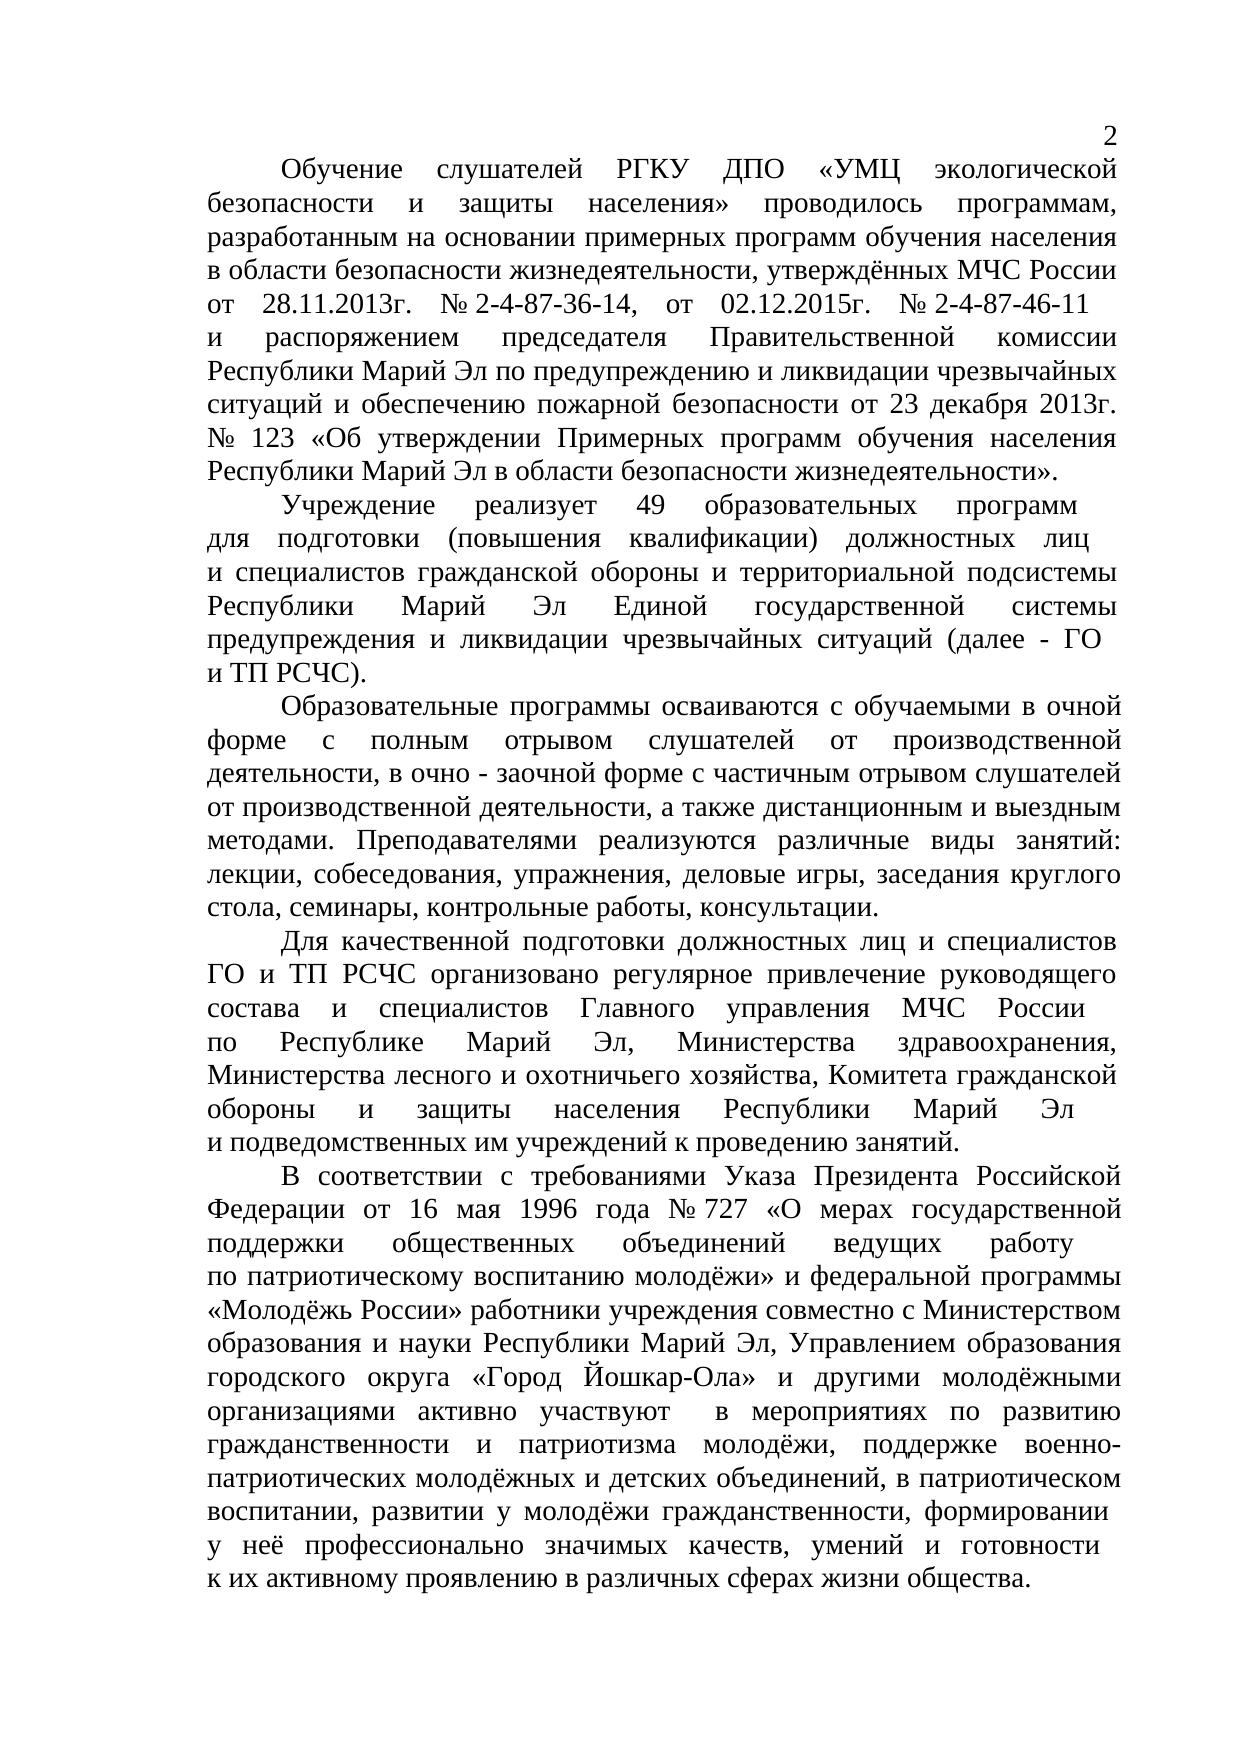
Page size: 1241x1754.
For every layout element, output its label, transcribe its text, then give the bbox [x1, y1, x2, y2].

text Для качественной подготовки должностных лиц и специалистов ГО и ТП РСЧС организовано регулярное привлечение руководящего состава и специалистов Главного управления МЧС России по Республике Марий Эл, Министерства здравоохранения, Министерства лесного и охотничьего хозяйства, Комитета гражданской обороны и защиты населения Республики Марий Эл и подведомственных им учреждений к проведению занятий. [207, 923, 1118, 1158]
text 2 [207, 118, 1118, 152]
text Учреждение реализует 49 образовательных программ для подготовки (повышения квалификации) должностных лиц и специалистов гражданской обороны и территориальной подсистемы Республики Марий Эл Единой государственной системы предупреждения и ликвидации чрезвычайных ситуаций (далее - ГО и ТП РСЧС). [207, 487, 1118, 688]
text Обучение слушателей РГКУ ДПО «УМЦ экологической безопасности и защиты населения» проводилось программам, разработанным на основании примерных программ обучения населения в области безопасности жизнедеятельности, утверждённых МЧС России от 28.11.2013г. № 2-4-87-36-14, от 02.12.2015г. № 2-4-87-46-11 и распоряжением председателя Правительственной комиссии Республики Марий Эл по предупреждению и ликвидации чрезвычайных ситуаций и обеспечению пожарной безопасности от 23 декабря 2013г. № 123 «Об утверждении Примерных программ обучения населения Республики Марий Эл в области безопасности жизнедеятельности». [207, 152, 1118, 487]
text В соответствии с требованиями Указа Президента Российской Федерации от 16 мая 1996 года № 727 «О мерах государственной поддержки общественных объединений ведущих работу по патриотическому воспитанию молодёжи» и федеральной программы «Молодёжь России» работники учреждения совместно с Министерством образования и науки Республики Марий Эл, Управлением образования городского округа «Город Йошкар-Ола» и другими молодёжными организациями активно участвуют в мероприятиях по развитию гражданственности и патриотизма молодёжи, поддержке военно-патриотических молодёжных и детских объединений, в патриотическом воспитании, развитии у молодёжи гражданственности, формировании у неё профессионально значимых качеств, умений и готовности к их активному проявлению в различных сферах жизни общества. [207, 1158, 1122, 1594]
text Образовательные программы осваиваются с обучаемыми в очной форме с полным отрывом слушателей от производственной деятельности, в очно - заочной форме с частичным отрывом слушателей от производственной деятельности, а также дистанционным и выездным методами. Преподавателями реализуются различные виды занятий: лекции, собеседования, упражнения, деловые игры, заседания круглого стола, семинары, контрольные работы, консультации. [207, 688, 1122, 923]
